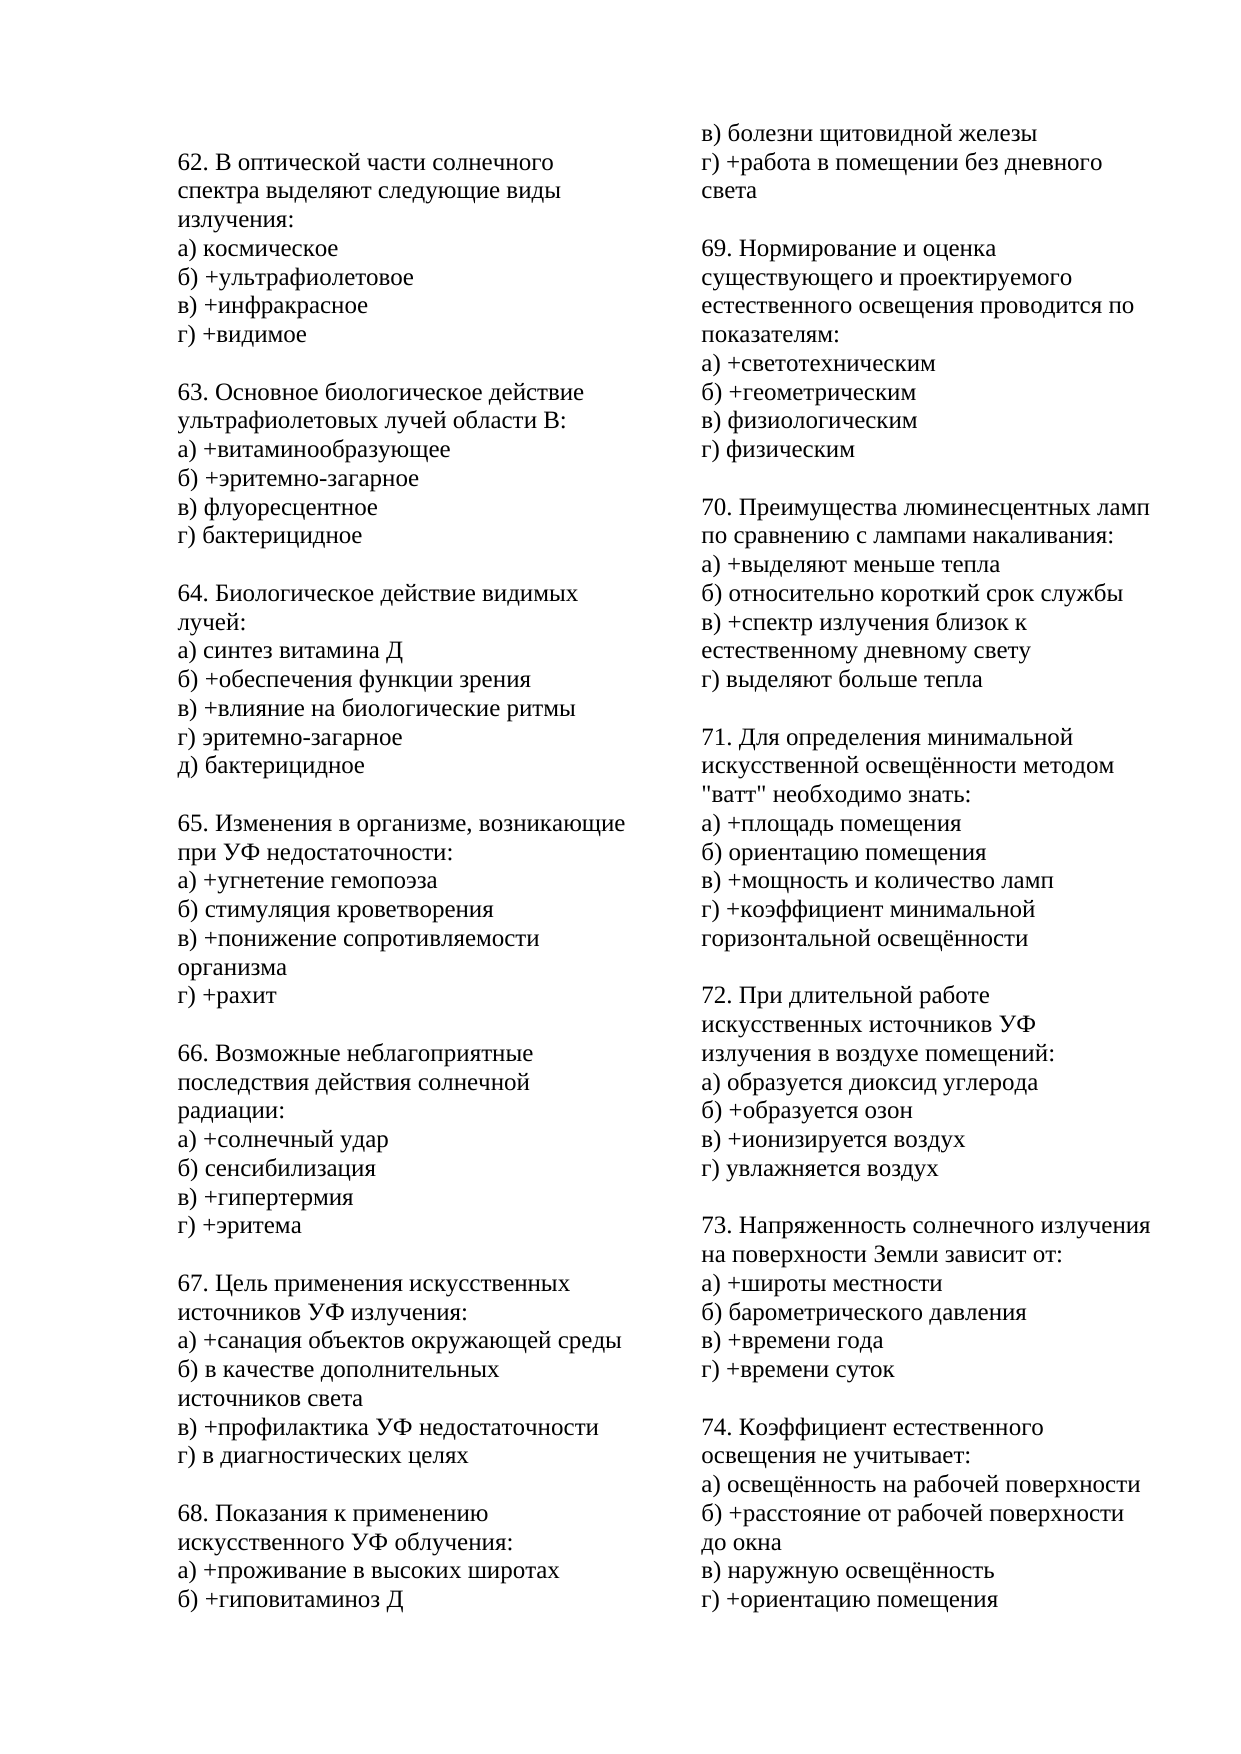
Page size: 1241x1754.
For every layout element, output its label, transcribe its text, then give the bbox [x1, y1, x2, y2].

text в) +влияние на биологические ритмы [177, 693, 627, 722]
text б) стимуляция кроветворения [177, 894, 627, 923]
text б) ориентацию помещения [701, 837, 1152, 866]
text б) относительно короткий срок службы [701, 578, 1152, 607]
text б) +эритемно-загарное [177, 463, 627, 492]
text б) +расстояние от рабочей поверхности до окна [701, 1498, 1152, 1556]
text в) болезни щитовидной железы [701, 118, 1152, 147]
text г) +видимое [177, 319, 627, 348]
text г) в диагностических целях [177, 1441, 627, 1469]
text а) +широты местности [701, 1268, 1152, 1297]
text б) в качестве дополнительных источников света [177, 1354, 627, 1412]
text г) эритемно-загарное [177, 722, 627, 751]
text г) +эритема [177, 1211, 627, 1239]
text в) +понижение сопротивляемости организма [177, 923, 627, 981]
text а) +светотехническим [701, 348, 1152, 377]
text 64. Биологическое действие видимых лучей: [177, 578, 627, 636]
text г) +работа в помещении без дневного света [701, 147, 1152, 204]
text 63. Основное биологическое действие ультрафиолетовых лучей области В: [177, 377, 627, 434]
text а) космическое [177, 233, 627, 262]
text 71. Для определения минимальной искусственной освещённости методом "ватт" необходимо знать: [701, 722, 1152, 808]
text г) увлажняется воздух [701, 1153, 1152, 1182]
text 66. Возможные неблагоприятные последствия действия солнечной радиации: [177, 1038, 627, 1124]
text в) +гипертермия [177, 1182, 627, 1211]
text г) +времени суток [701, 1354, 1152, 1383]
text б) +гиповитаминоз Д [177, 1584, 627, 1613]
text 70. Преимущества люминесцентных ламп по сравнению с лампами накаливания: [701, 492, 1152, 549]
text б) барометрического давления [701, 1297, 1152, 1326]
text а) +выделяют меньше тепла [701, 549, 1152, 578]
text а) образуется диоксид углерода [701, 1067, 1152, 1096]
text в) +спектр излучения близок к естественному дневному свету [701, 607, 1152, 664]
text 65. Изменения в организме, возникающие при УФ недостаточности: [177, 808, 627, 866]
text б) сенсибилизация [177, 1153, 627, 1182]
text б) +ультрафиолетовое [177, 262, 627, 291]
text 69. Нормирование и оценка существующего и проектируемого естественного освещения проводится по показателям: [701, 233, 1152, 348]
text в) +мощность и количество ламп [701, 866, 1152, 894]
text в) флуоресцентное [177, 492, 627, 521]
text а) +витаминообразующее [177, 434, 627, 463]
text а) +угнетение гемопоэза [177, 866, 627, 894]
text г) выделяют больше тепла [701, 664, 1152, 693]
text а) освещённость на рабочей поверхности [701, 1469, 1152, 1498]
text в) наружную освещённость [701, 1556, 1152, 1584]
text д) бактерицидное [177, 751, 627, 779]
text 74. Коэффициент естественного освещения не учитывает: [701, 1412, 1152, 1469]
text в) +инфракрасное [177, 291, 627, 319]
text г) бактерицидное [177, 521, 627, 549]
text 72. При длительной работе искусственных источников УФ излучения в воздухе помещений: [701, 981, 1152, 1067]
text 67. Цель применения искусственных источников УФ излучения: [177, 1268, 627, 1326]
text б) +обеспечения функции зрения [177, 664, 627, 693]
text в) +профилактика УФ недостаточности [177, 1412, 627, 1441]
text а) +санация объектов окружающей среды [177, 1326, 627, 1354]
text г) физическим [701, 434, 1152, 463]
text г) +коэффициент минимальной горизонтальной освещённости [701, 894, 1152, 952]
text г) +рахит [177, 981, 627, 1009]
text в) +ионизируется воздух [701, 1124, 1152, 1153]
text 62. В оптической части солнечного спектра выделяют следующие виды излучения: [177, 147, 627, 233]
text б) +геометрическим [701, 377, 1152, 406]
text в) +времени года [701, 1326, 1152, 1354]
text 73. Напряженность солнечного излучения на поверхности Земли зависит от: [701, 1211, 1152, 1268]
text 68. Показания к применению искусственного УФ облучения: [177, 1498, 627, 1556]
text а) синтез витамина Д [177, 636, 627, 664]
text г) +ориентацию помещения [701, 1584, 1152, 1613]
text а) +проживание в высоких широтах [177, 1556, 627, 1584]
text в) физиологическим [701, 406, 1152, 434]
text б) +образуется озон [701, 1096, 1152, 1124]
text а) +солнечный удар [177, 1124, 627, 1153]
text а) +площадь помещения [701, 808, 1152, 837]
